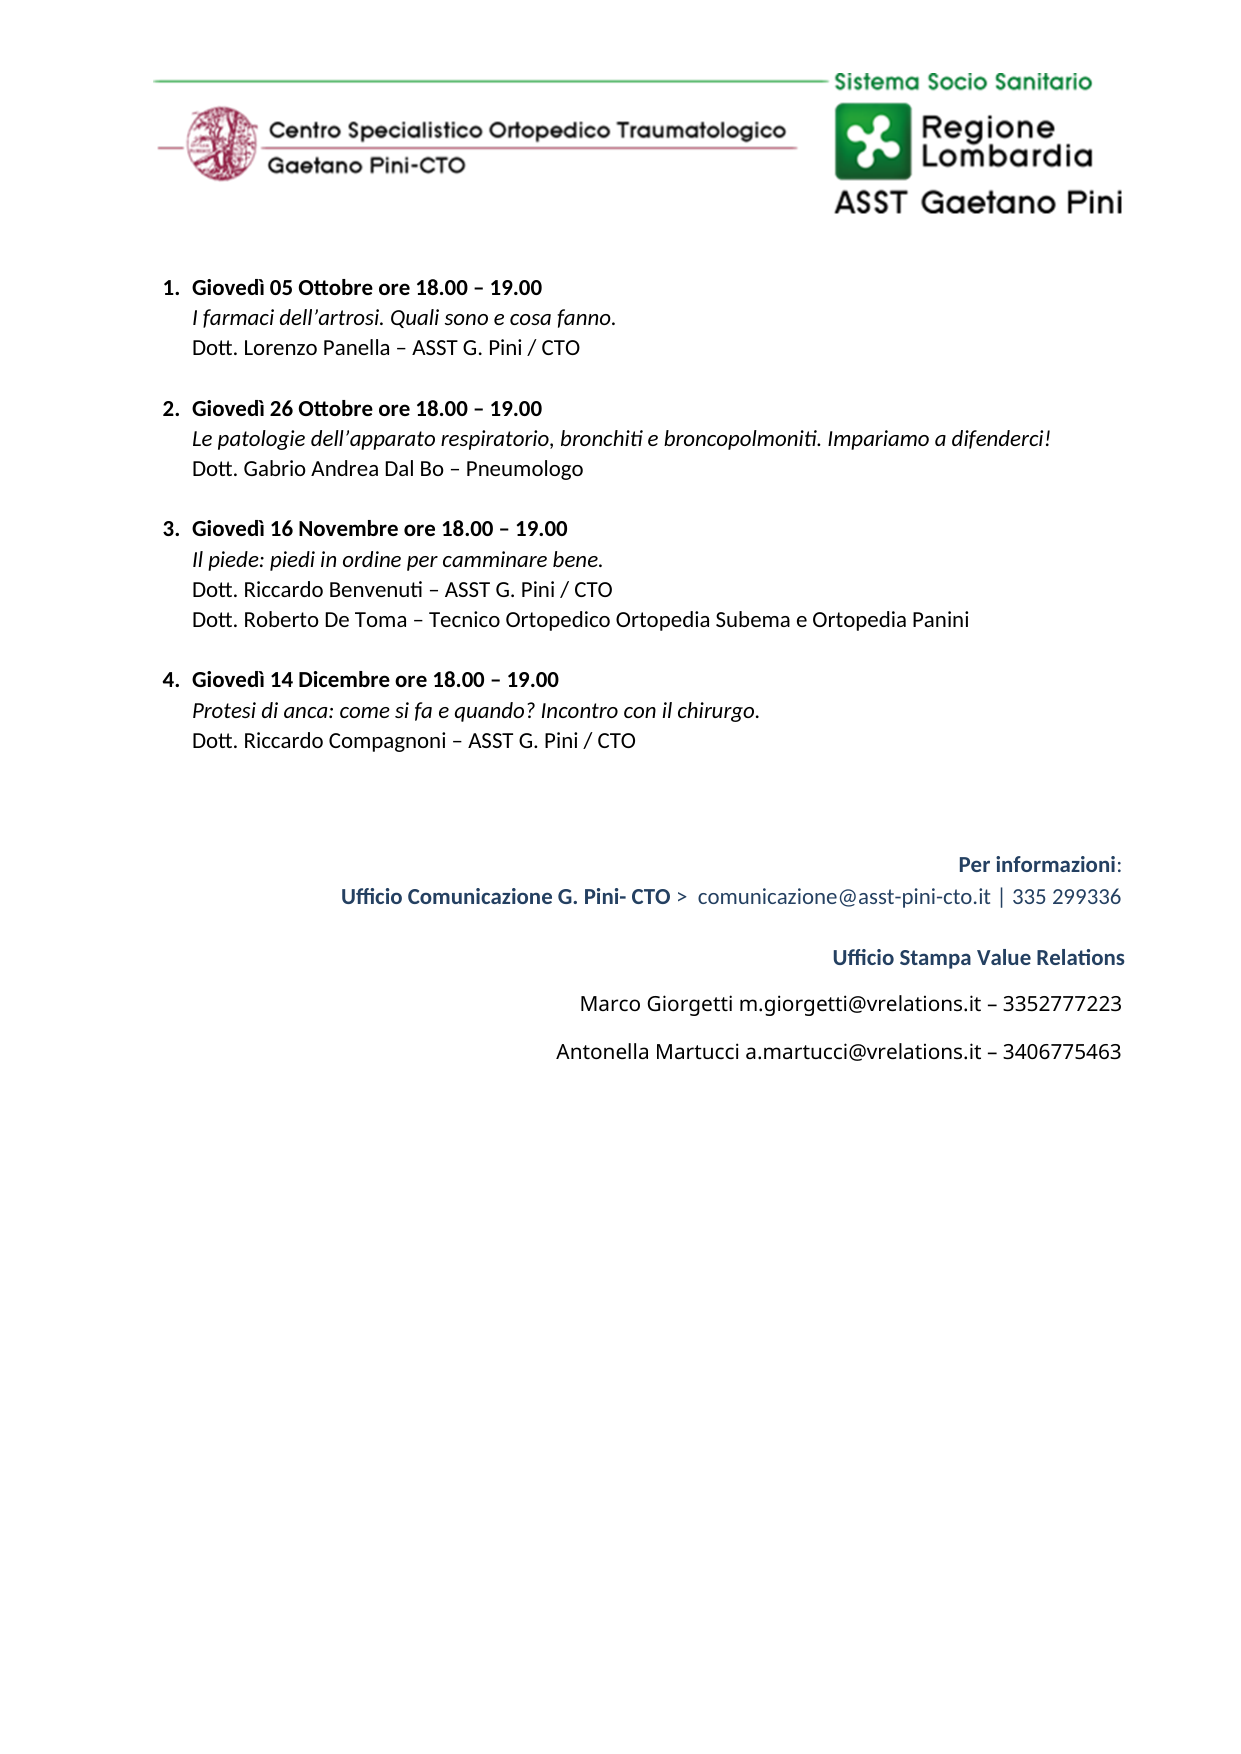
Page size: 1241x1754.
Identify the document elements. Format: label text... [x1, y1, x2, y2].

text I farmaci dell’artrosi. Quali sono e cosa fanno. [162, 303, 1122, 331]
text Protesi di anca: come si fa e quando? Incontro con il chirurgo. [162, 696, 1122, 724]
text Dott. Riccardo Benvenuti – ASST G. Pini / CTO [162, 575, 1122, 603]
text Le patologie dell’apparato respiratorio, bronchiti e broncopolmoniti. Impariamo a difenderci! [162, 424, 1122, 452]
text Dott. Riccardo Compagnoni – ASST G. Pini / CTO [162, 726, 1122, 754]
text 3. Giovedì 16 Novembre ore 18.00 – 19.00 [162, 514, 1122, 543]
text Il piede: piedi in ordine per camminare bene. [162, 545, 1122, 573]
text Ufficio Stampa Value Relations [222, 943, 1125, 971]
picture [153, 73, 1123, 215]
text Marco Giorgetti m.giorgetti@vrelations.it – 3352777223 [118, 989, 1122, 1018]
text Ufficio Comunicazione G. Pini- CTO > comunicazione@asst-pini-cto.it | 335 299336 [222, 882, 1122, 910]
text Dott. Lorenzo Panella – ASST G. Pini / CTO [162, 333, 1122, 361]
text Dott. Roberto De Toma – Tecnico Ortopedico Ortopedia Subema e Ortopedia Panini [162, 605, 1122, 633]
text Dott. Gabrio Andrea Dal Bo – Pneumologo [162, 454, 1122, 482]
text 4. Giovedì 14 Dicembre ore 18.00 – 19.00 [162, 666, 1122, 694]
text Antonella Martucci a.martucci@vrelations.it – 3406775463 [118, 1037, 1122, 1065]
text Per informazioni: [118, 850, 1122, 878]
text 2. Giovedì 26 Ottobre ore 18.00 – 19.00 [162, 394, 1122, 422]
text 1. Giovedì 05 Ottobre ore 18.00 – 19.00 [162, 273, 1122, 301]
